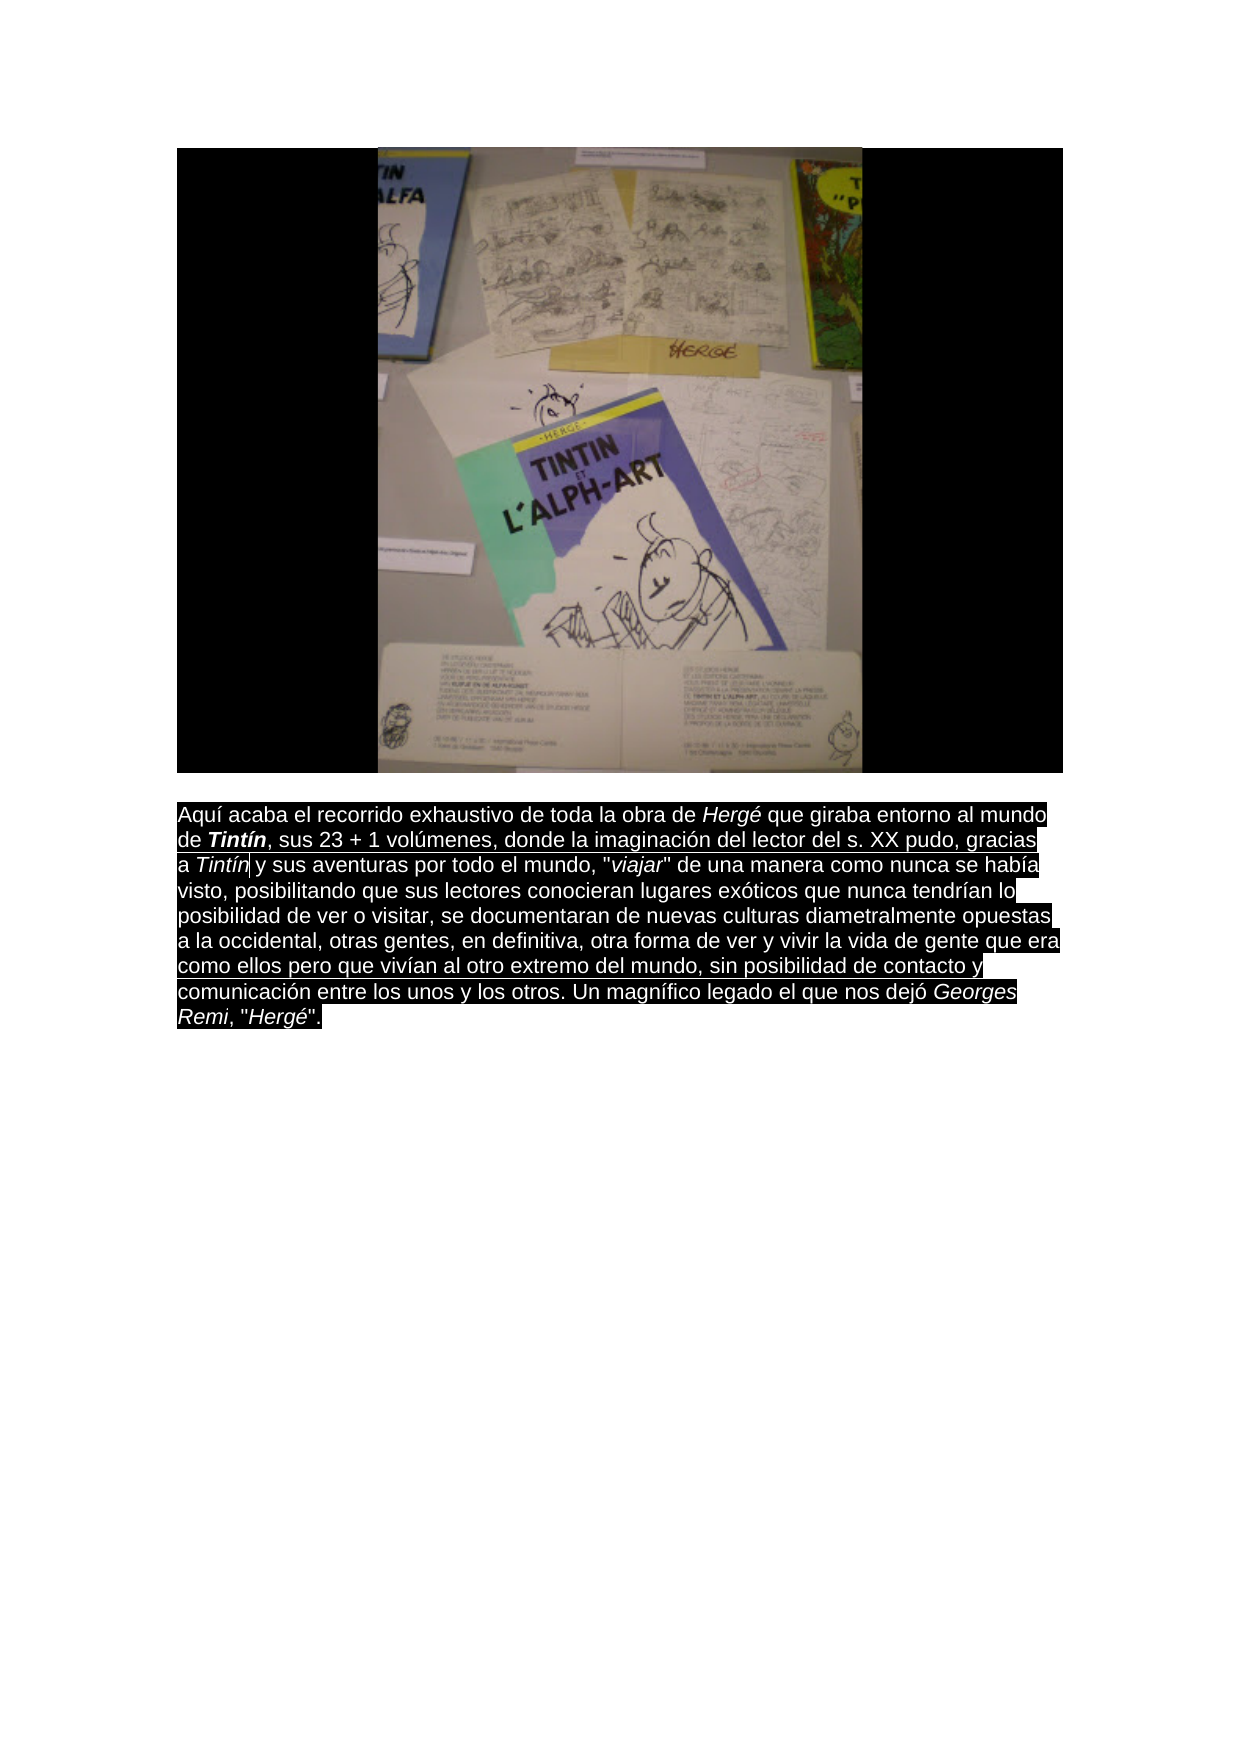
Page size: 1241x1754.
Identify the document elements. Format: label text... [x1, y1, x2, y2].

picture [377, 147, 863, 773]
text Aquí acaba el recorrido exhaustivo de toda la obra de Hergé que giraba entorno al mundo de Tintín, sus 23 + 1 volúmenes, donde la imaginación del lector del s. XX pudo, gracias a Tintín y sus aventuras por todo el mundo, "viajar" de una manera como nunca se había visto, posibilitando que sus lectores conocieran lugares exóticos que nunca tendrían lo posibilidad de ver o visitar, se documentaran de nuevas culturas diametralmente opuestas a la occidental, otras gentes, en definitiva, otra forma de ver y vivir la vida de gente que era como ellos pero que vivían al otro extremo del mundo, sin posibilidad de contacto y comunicación entre los unos y los otros. Un magnífico legado el que nos dejó Georges Remi, "Hergé". [177, 802, 1063, 1083]
